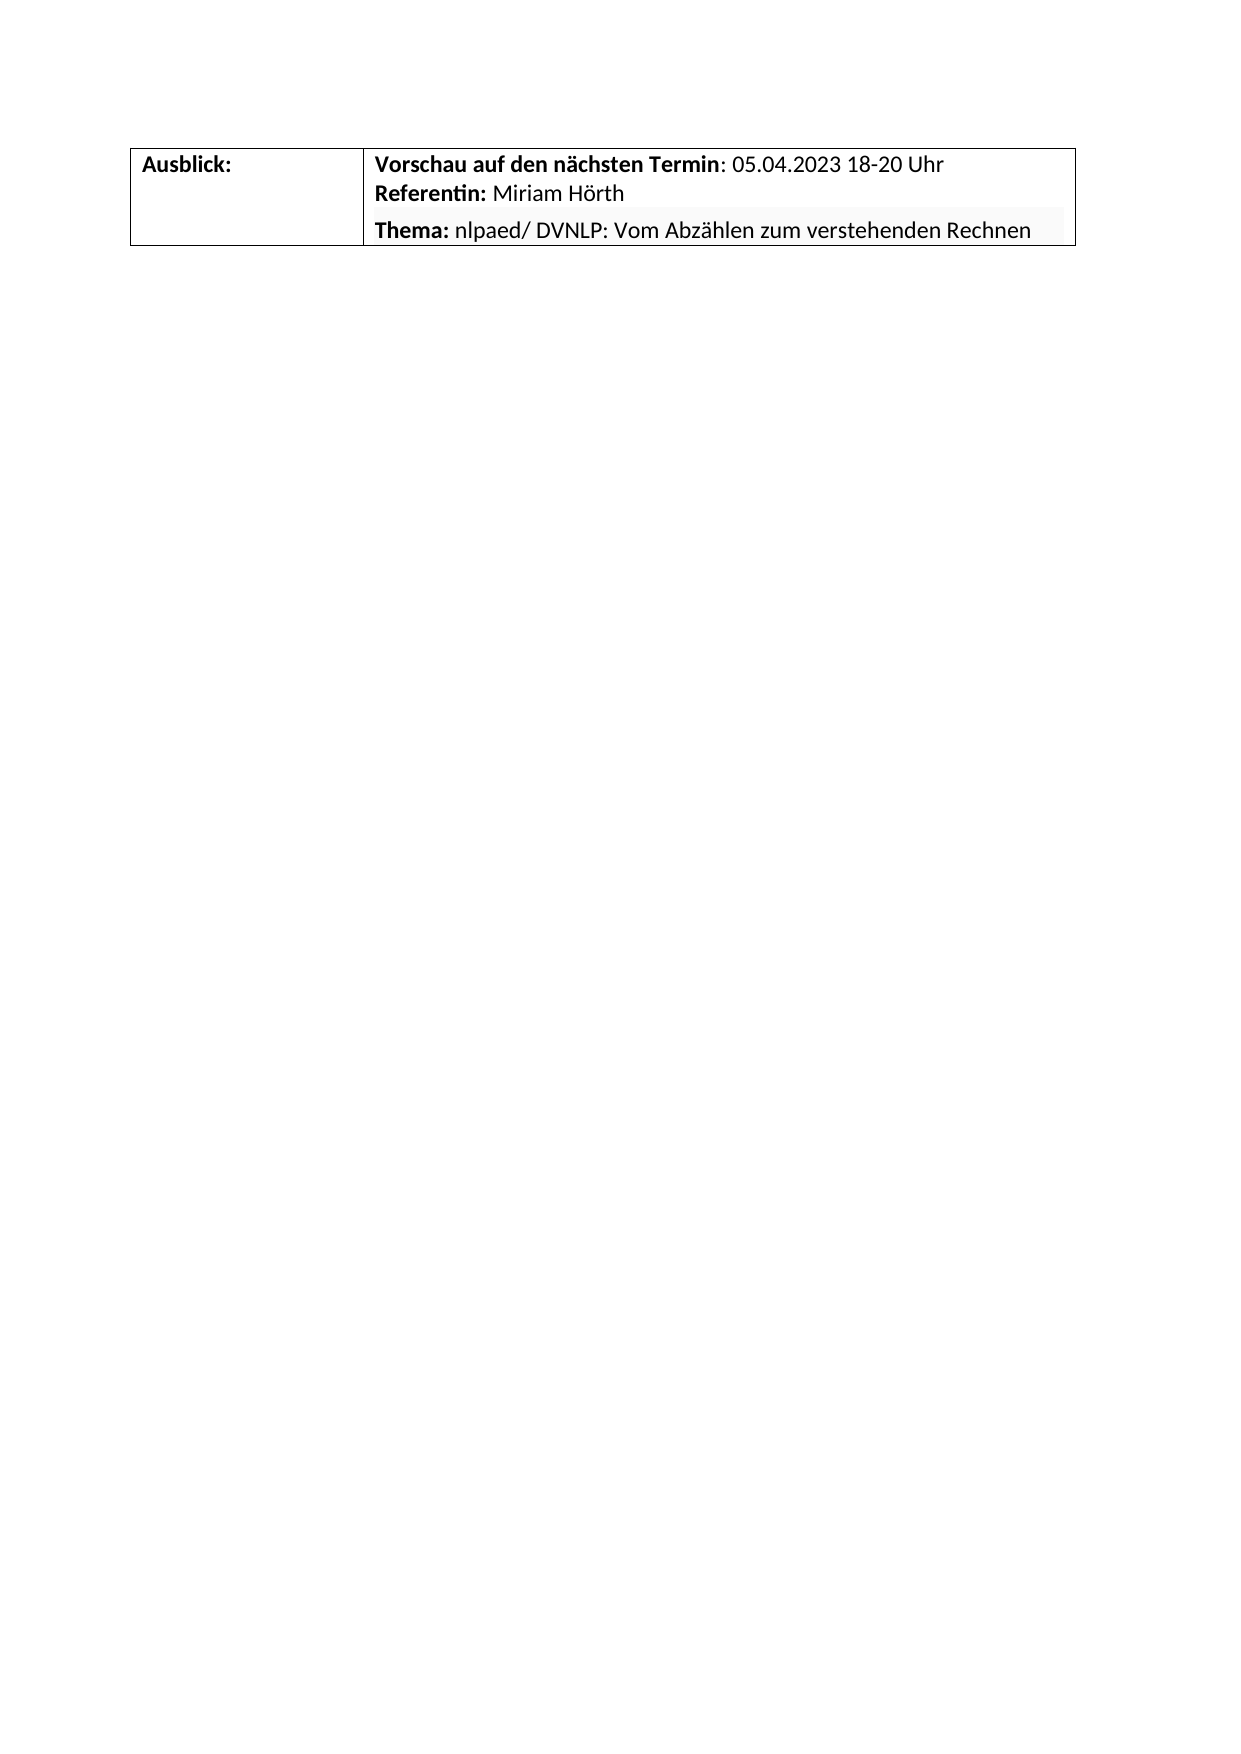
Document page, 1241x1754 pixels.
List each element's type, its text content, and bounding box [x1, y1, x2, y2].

table_cell Ausblick: [131, 149, 363, 245]
table_cell Vorschau auf den nächsten Termin: 05.04.2023 18-20 Uhr Referentin: Miriam Hörth Thema: nlpaed/ DVNLP: Vom Abzählen zum verstehenden Rechnen [364, 149, 1075, 245]
